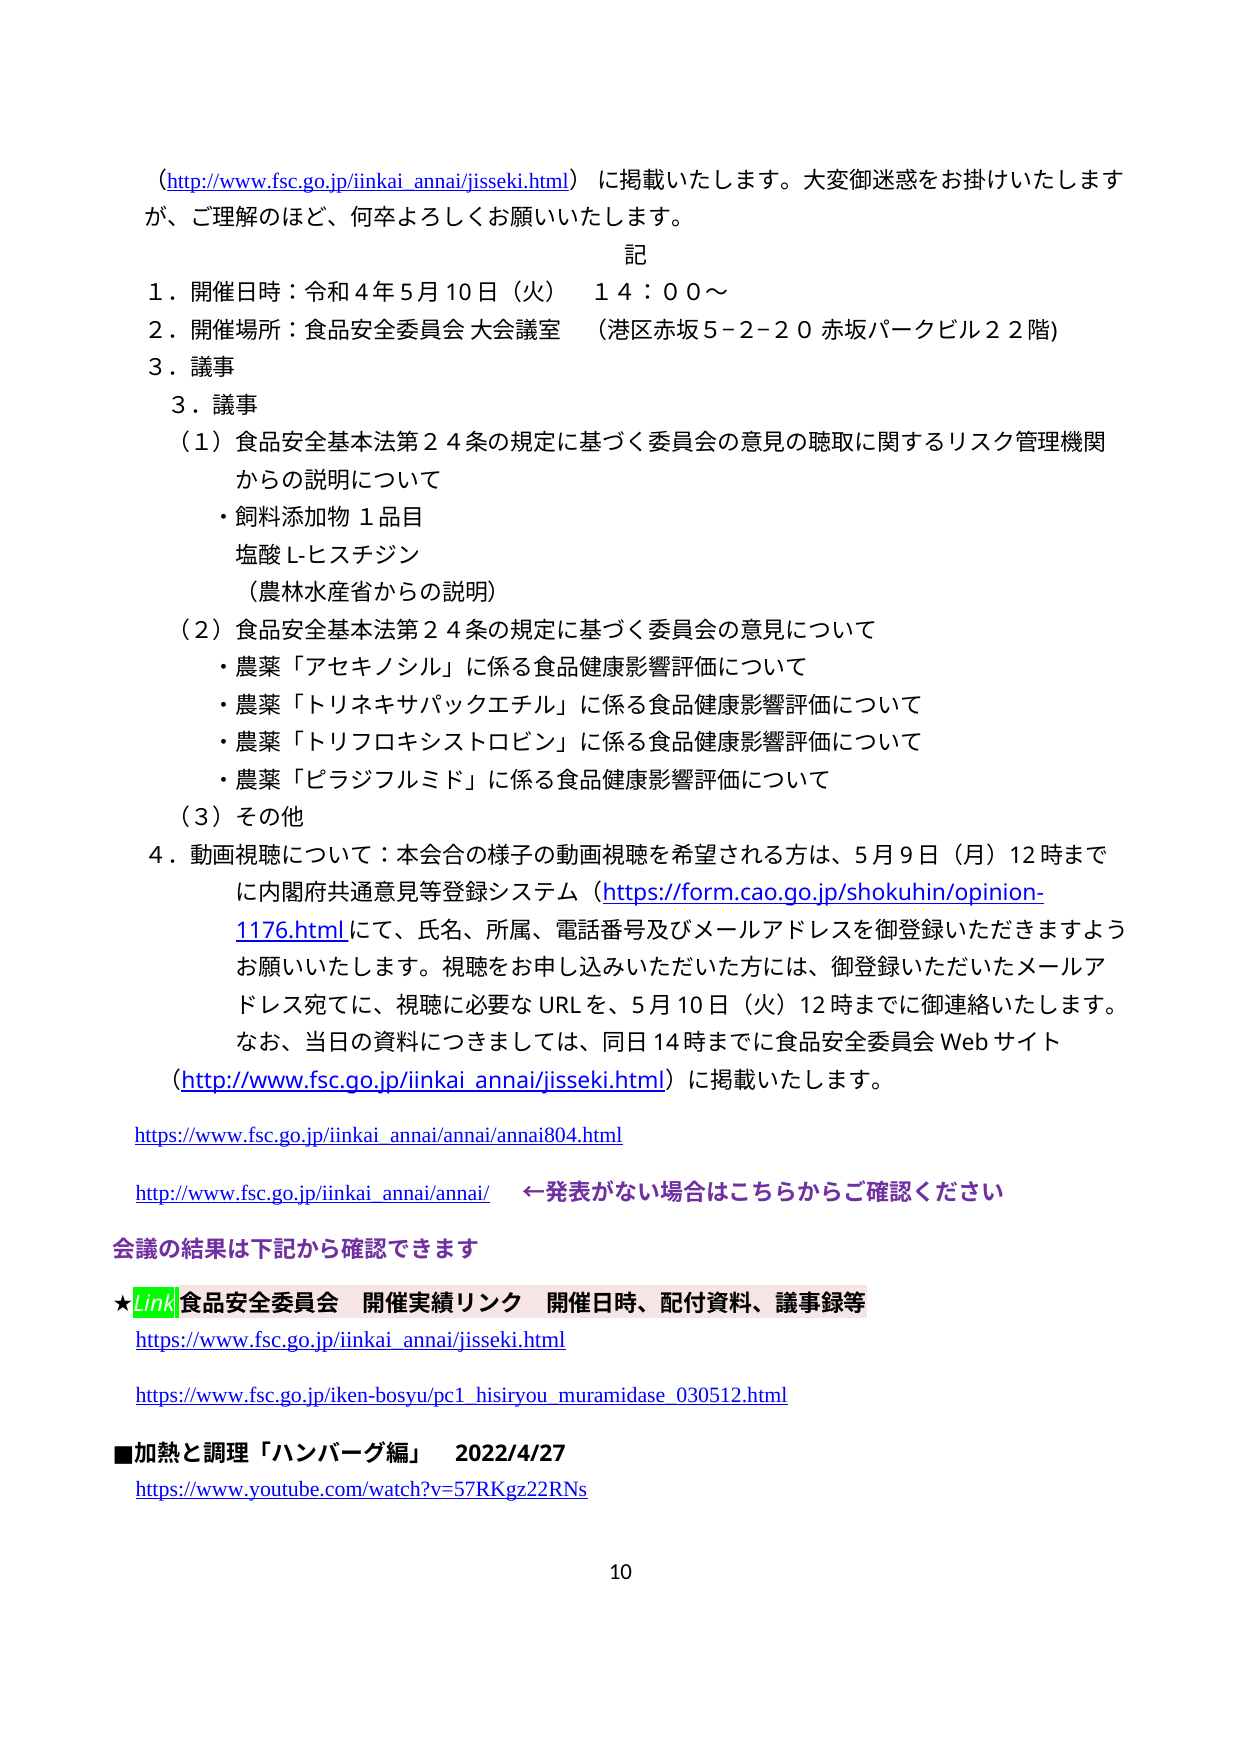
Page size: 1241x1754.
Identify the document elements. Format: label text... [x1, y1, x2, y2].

text ★Link食品安全委員会 開催実績リンク 開催日時、配付資料、議事録等 [112, 1283, 1128, 1320]
text 塩酸L-ヒスチジン [144, 535, 1128, 572]
text （農林水産省からの説明） [144, 572, 1128, 610]
text （http://www.fsc.go.jp/iinkai_annai/jisseki.html） に掲載いたします。大変御迷惑をお掛けいたしますが、ご理解のほど、何卒よろしくお願いいたします。 [144, 160, 1128, 235]
text １．開催日時：令和4年5月10日（火） １４：００〜 [144, 272, 1128, 310]
text ・飼料添加物 １品目 [144, 497, 1128, 535]
text 記 [144, 235, 1128, 272]
text （１）食品安全基本法第２４条の規定に基づく委員会の意見の聴取に関するリスク管理機関からの説明について [167, 422, 1128, 497]
text ・農薬「ピラジフルミド」に係る食品健康影響評価について [144, 760, 1128, 797]
text （http://www.fsc.go.jp/iinkai_annai/jisseki.html）に掲載いたします。 [158, 1060, 1128, 1097]
text https://www.fsc.go.jp/iinkai_annai/annai/annai804.html [112, 1116, 1128, 1153]
text ３．議事 [144, 385, 1128, 422]
text ・農薬「トリフロキシストロビン」に係る食品健康影響評価について [144, 722, 1128, 760]
text https://www.fsc.go.jp/iken-bosyu/pc1_hisiryou_muramidase_030512.html [112, 1376, 1128, 1414]
text ３．議事 [144, 347, 1128, 385]
text 会議の結果は下記から確認できます [112, 1228, 1128, 1266]
text https://www.youtube.com/watch?v=57RKgz22RNs [112, 1470, 1128, 1508]
text ２．開催場所：食品安全委員会 大会議室 （港区赤坂５−２−２０ 赤坂パークビル２２階) [144, 310, 1128, 347]
text ４．動画視聴について：本会合の様子の動画視聴を希望される方は、5月9日（月）12時までに内閣府共通意見等登録システム（https://form.cao.go.jp/shokuhin/opinion-1176.htmlにて、氏名、所属、電話番号及びメールアドレスを御登録いただきますようお願いいたします。視聴をお申し込みいただいた方には、御登録いただいたメールアドレス宛てに、視聴に必要なURLを、5月10日（火）12時までに御連絡いたします。なお、当日の資料につきましては、同日14時までに食品安全委員会Webサイト [144, 835, 1128, 1060]
text http://www.fsc.go.jp/iinkai_annai/annai/ ←発表がない場合はこちらからご確認ください [112, 1172, 1128, 1210]
text （２）食品安全基本法第２４条の規定に基づく委員会の意見について [167, 610, 1128, 647]
text ■加熱と調理「ハンバーグ編」 2022/4/27 [112, 1433, 1128, 1470]
text （３）その他 [167, 797, 1128, 835]
text ・農薬「アセキノシル」に係る食品健康影響評価について [144, 647, 1128, 685]
text https://www.fsc.go.jp/iinkai_annai/jisseki.html [112, 1320, 1128, 1358]
text ・農薬「トリネキサパックエチル」に係る食品健康影響評価について [144, 685, 1128, 722]
